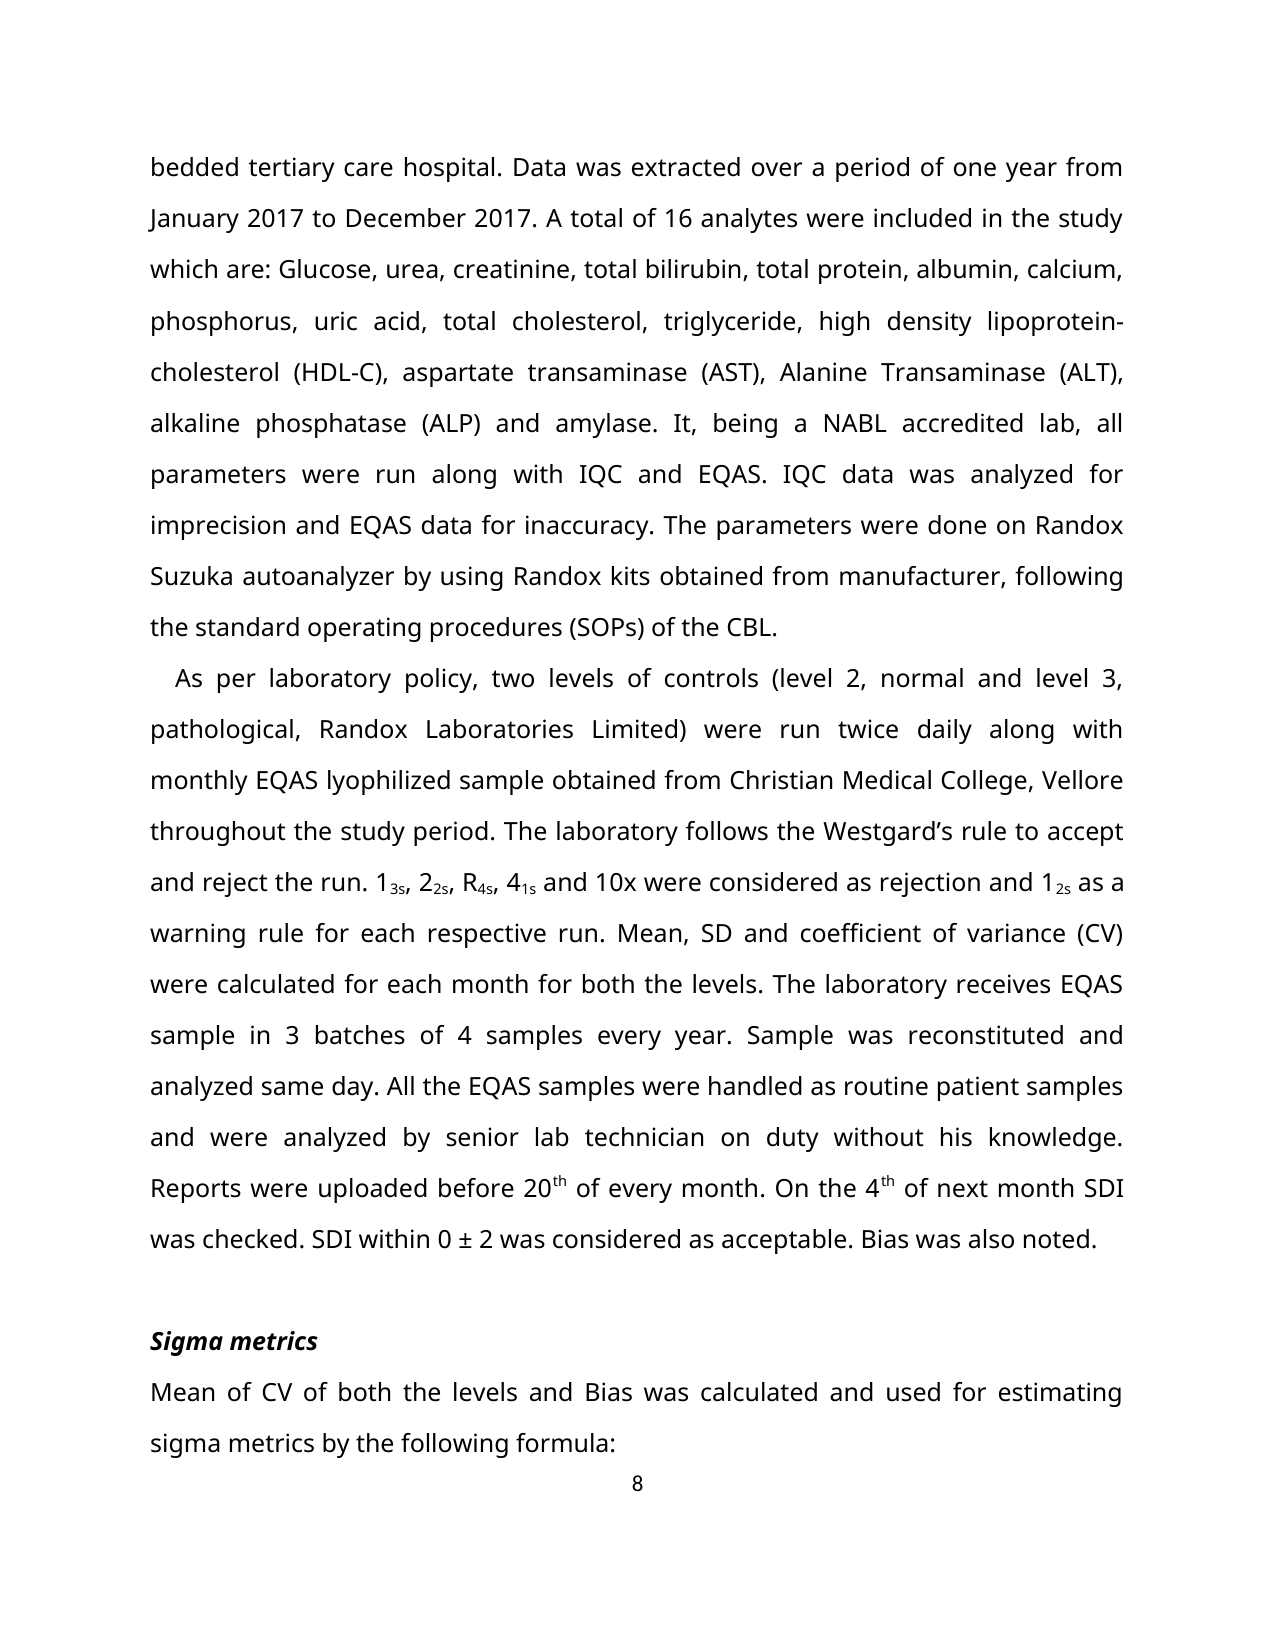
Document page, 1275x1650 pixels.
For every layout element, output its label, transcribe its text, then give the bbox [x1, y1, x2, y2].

text Sigma metrics [150, 1324, 1125, 1358]
text Mean of CV of both the levels and Bias was calculated and used for estimating sigma metrics by the following formula: [150, 1375, 1125, 1460]
text As per laboratory policy, two levels of controls (level 2, normal and level 3, pathological, Randox Laboratories Limited) were run twice daily along with monthly EQAS lyophilized sample obtained from Christian Medical College, Vellore throughout the study period. The laboratory follows the Westgard’s rule to accept and reject the run. 13s, 22s, R4s, 41s and 10x were considered as rejection and 12s as a warning rule for each respective run. Mean, SD and coefficient of variance (CV) were calculated for each month for both the levels. The laboratory receives EQAS sample in 3 batches of 4 samples every year. Sample was reconstituted and analyzed same day. All the EQAS samples were handled as routine patient samples and were analyzed by senior lab technician on duty without his knowledge. Reports were uploaded before 20th of every month. On the 4th of next month SDI was checked. SDI within 0 ± 2 was considered as acceptable. Bias was also noted. [150, 660, 1125, 1256]
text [150, 150, 1125, 643]
